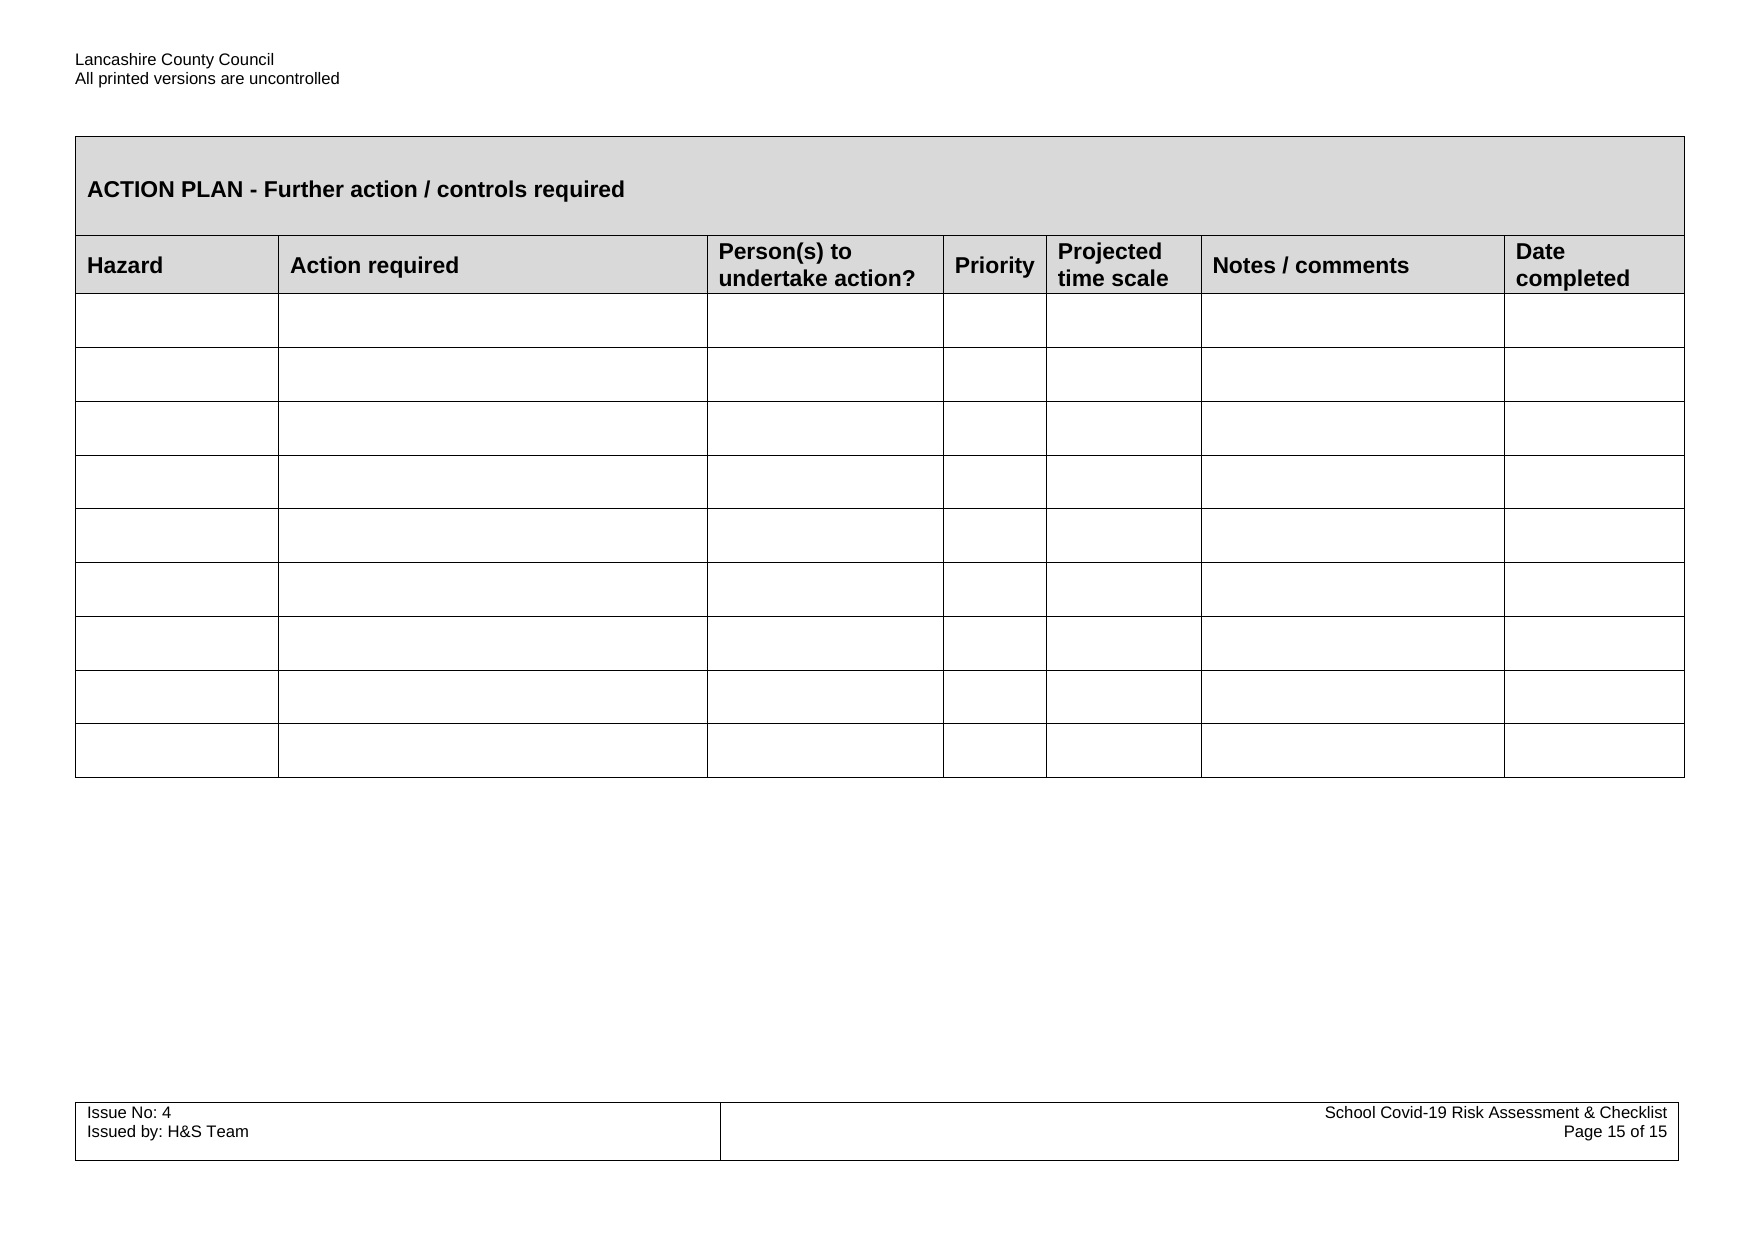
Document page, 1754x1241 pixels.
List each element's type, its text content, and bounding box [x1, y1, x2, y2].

table_cell [1505, 456, 1684, 508]
table_cell [279, 294, 707, 347]
table_cell [944, 456, 1046, 508]
table_header ACTION PLAN - Further action / controls required [76, 137, 1684, 235]
table_cell [76, 617, 278, 669]
table_cell [1047, 563, 1201, 616]
table_cell Projected time scale [1047, 236, 1201, 293]
table_cell [76, 402, 278, 454]
table_cell [708, 617, 943, 669]
table_cell [76, 671, 278, 723]
table_cell [1202, 294, 1504, 347]
table_cell [76, 456, 278, 508]
table_cell [944, 348, 1046, 401]
table_cell [1505, 563, 1684, 616]
table_cell [1047, 509, 1201, 562]
table_cell [1047, 348, 1201, 401]
table_cell Action required [279, 236, 707, 293]
table_cell [1047, 456, 1201, 508]
table_cell [1505, 348, 1684, 401]
table_cell [944, 617, 1046, 669]
table_cell [76, 294, 278, 347]
table_cell [944, 402, 1046, 454]
table_cell [944, 724, 1046, 777]
table_cell Priority [944, 236, 1046, 293]
table_cell [279, 348, 707, 401]
table_cell [76, 724, 278, 777]
table_cell [1202, 617, 1504, 669]
table_cell [1047, 617, 1201, 669]
table_cell [708, 671, 943, 723]
table_cell [279, 402, 707, 454]
table_cell [1505, 509, 1684, 562]
table_cell [1202, 724, 1504, 777]
table_cell [1505, 294, 1684, 347]
table_cell [1047, 724, 1201, 777]
table_cell [1202, 348, 1504, 401]
table_cell Person(s) to undertake action? [708, 236, 943, 293]
table_cell [944, 509, 1046, 562]
table_cell [76, 348, 278, 401]
table_cell [1047, 294, 1201, 347]
table_cell [1202, 509, 1504, 562]
table_cell [1047, 402, 1201, 454]
table_cell [76, 563, 278, 616]
table_cell [76, 509, 278, 562]
table_cell [279, 617, 707, 669]
table_cell [279, 671, 707, 723]
table_cell [279, 724, 707, 777]
table_cell [279, 456, 707, 508]
table_cell [944, 563, 1046, 616]
table_cell [708, 724, 943, 777]
table_cell Notes / comments [1202, 236, 1504, 293]
table_cell [708, 348, 943, 401]
table_cell [1202, 456, 1504, 508]
table_cell Date completed [1505, 236, 1684, 293]
table_cell [1505, 402, 1684, 454]
table_cell [1505, 671, 1684, 723]
table_cell [1202, 671, 1504, 723]
table_cell [708, 402, 943, 454]
table_cell [279, 509, 707, 562]
table_cell [279, 563, 707, 616]
table_cell [1047, 671, 1201, 723]
table_cell [1505, 724, 1684, 777]
table_cell [1202, 563, 1504, 616]
table_cell [944, 671, 1046, 723]
table_cell [708, 563, 943, 616]
table_cell Hazard [76, 236, 278, 293]
table_cell [708, 294, 943, 347]
table_cell [1505, 617, 1684, 669]
table_cell [708, 456, 943, 508]
table_cell [944, 294, 1046, 347]
table_cell [708, 509, 943, 562]
table_cell [1202, 402, 1504, 454]
